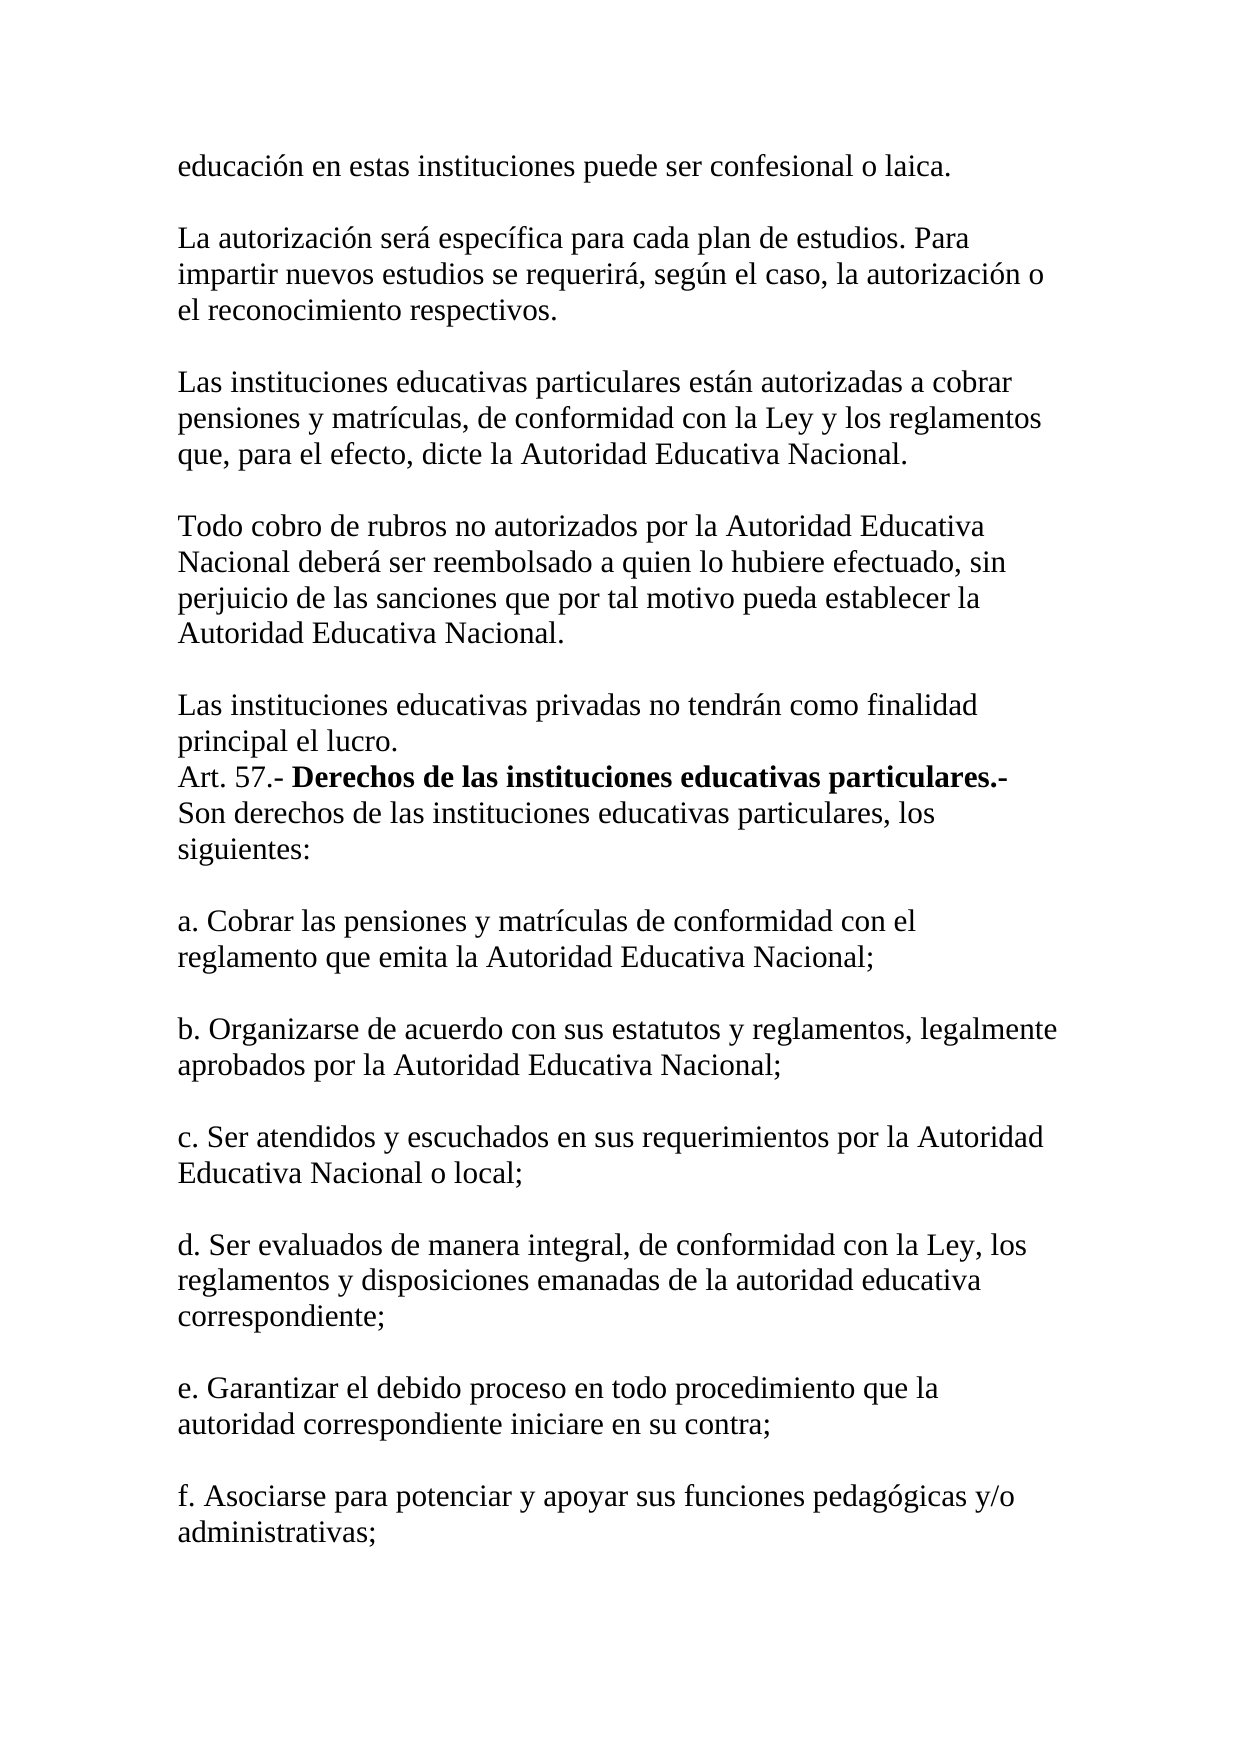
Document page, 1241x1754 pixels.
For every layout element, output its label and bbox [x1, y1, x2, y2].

text [177, 758, 1063, 1585]
text [177, 148, 1063, 758]
